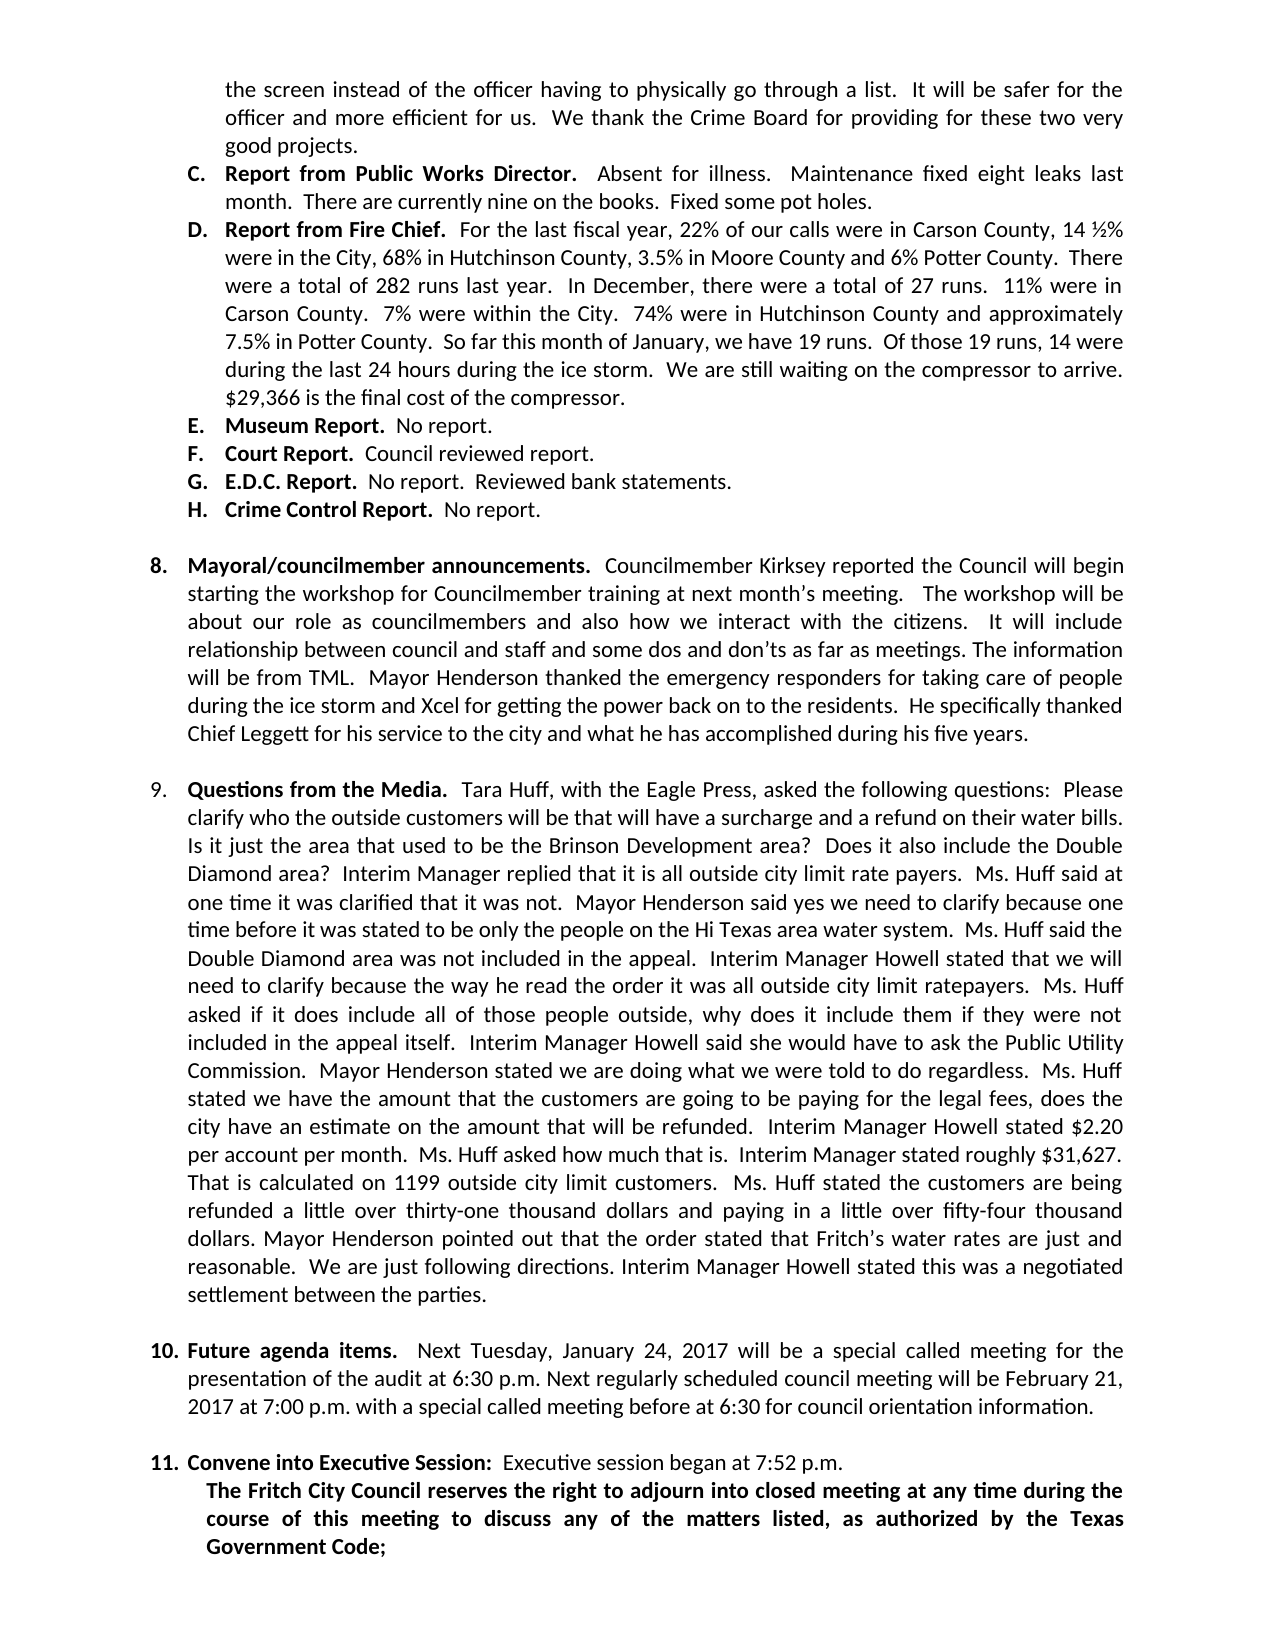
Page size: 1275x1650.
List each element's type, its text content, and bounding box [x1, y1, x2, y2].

list Convene into Executive Session: Executive session began at 7:52 p.m. [150, 1448, 1125, 1476]
list Museum Report. No report. [187, 411, 1125, 439]
list Report from Fire Chief. For the last fiscal year, 22% of our calls were in Carson County, 14 ½% were in the City, 68% in Hutchinson County, 3.5% in Moore County and 6% Potter County. There were a total of 282 runs last year. In December, there were a total of 27 runs. 11% were in Carson County. 7% were within the City. 74% were in Hutchinson County and approximately 7.5% in Potter County. So far this month of January, we have 19 runs. Of those 19 runs, 14 were during the last 24 hours during the ice storm. We are still waiting on the compressor to arrive. $29,366 is the final cost of the compressor. [187, 215, 1125, 411]
list Crime Control Report. No report. [187, 495, 1125, 523]
text The Fritch City Council reserves the right to adjourn into closed meeting at any time during the course of this meeting to discuss any of the matters listed, as authorized by the Texas Government Code; [206, 1476, 1125, 1560]
list Questions from the Media. Tara Huff, with the Eagle Press, asked the following questions: Please clarify who the outside customers will be that will have a surcharge and a refund on their water bills. Is it just the area that used to be the Brinson Development area? Does it also include the Double Diamond area? Interim Manager replied that it is all outside city limit rate payers. Ms. Huff said at one time it was clarified that it was not. Mayor Henderson said yes we need to clarify because one time before it was stated to be only the people on the Hi Texas area water system. Ms. Huff said the Double Diamond area was not included in the appeal. Interim Manager Howell stated that we will need to clarify because the way he read the order it was all outside city limit ratepayers. Ms. Huff asked if it does include all of those people outside, why does it include them if they were not included in the appeal itself. Interim Manager Howell said she would have to ask the Public Utility Commission. Mayor Henderson stated we are doing what we were told to do regardless. Ms. Huff stated we have the amount that the customers are going to be paying for the legal fees, does the city have an estimate on the amount that will be refunded. Interim Manager Howell stated $2.20 per account per month. Ms. Huff asked how much that is. Interim Manager stated roughly $31,627. That is calculated on 1199 outside city limit customers. Ms. Huff stated the customers are being refunded a little over thirty-one thousand dollars and paying in a little over fifty-four thousand dollars. Mayor Henderson pointed out that the order stated that Fritch’s water rates are just and reasonable. We are just following directions. Interim Manager Howell stated this was a negotiated settlement between the parties. [150, 776, 1125, 1308]
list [187, 75, 1125, 159]
list Future agenda items. Next Tuesday, January 24, 2017 will be a special called meeting for the presentation of the audit at 6:30 p.m. Next regularly scheduled council meeting will be February 21, 2017 at 7:00 p.m. with a special called meeting before at 6:30 for council orientation information. [150, 1336, 1125, 1420]
list Report from Public Works Director. Absent for illness. Maintenance fixed eight leaks last month. There are currently nine on the books. Fixed some pot holes. [187, 159, 1125, 215]
list E.D.C. Report. No report. Reviewed bank statements. [187, 467, 1125, 495]
list Mayoral/councilmember announcements. Councilmember Kirksey reported the Council will begin starting the workshop for Councilmember training at next month’s meeting. The workshop will be about our role as councilmembers and also how we interact with the citizens. It will include relationship between council and staff and some dos and don’ts as far as meetings. The information will be from TML. Mayor Henderson thanked the emergency responders for taking care of people during the ice storm and Xcel for getting the power back on to the residents. He specifically thanked Chief Leggett for his service to the city and what he has accomplished during his five years. [150, 551, 1125, 747]
list Court Report. Council reviewed report. [187, 439, 1125, 467]
